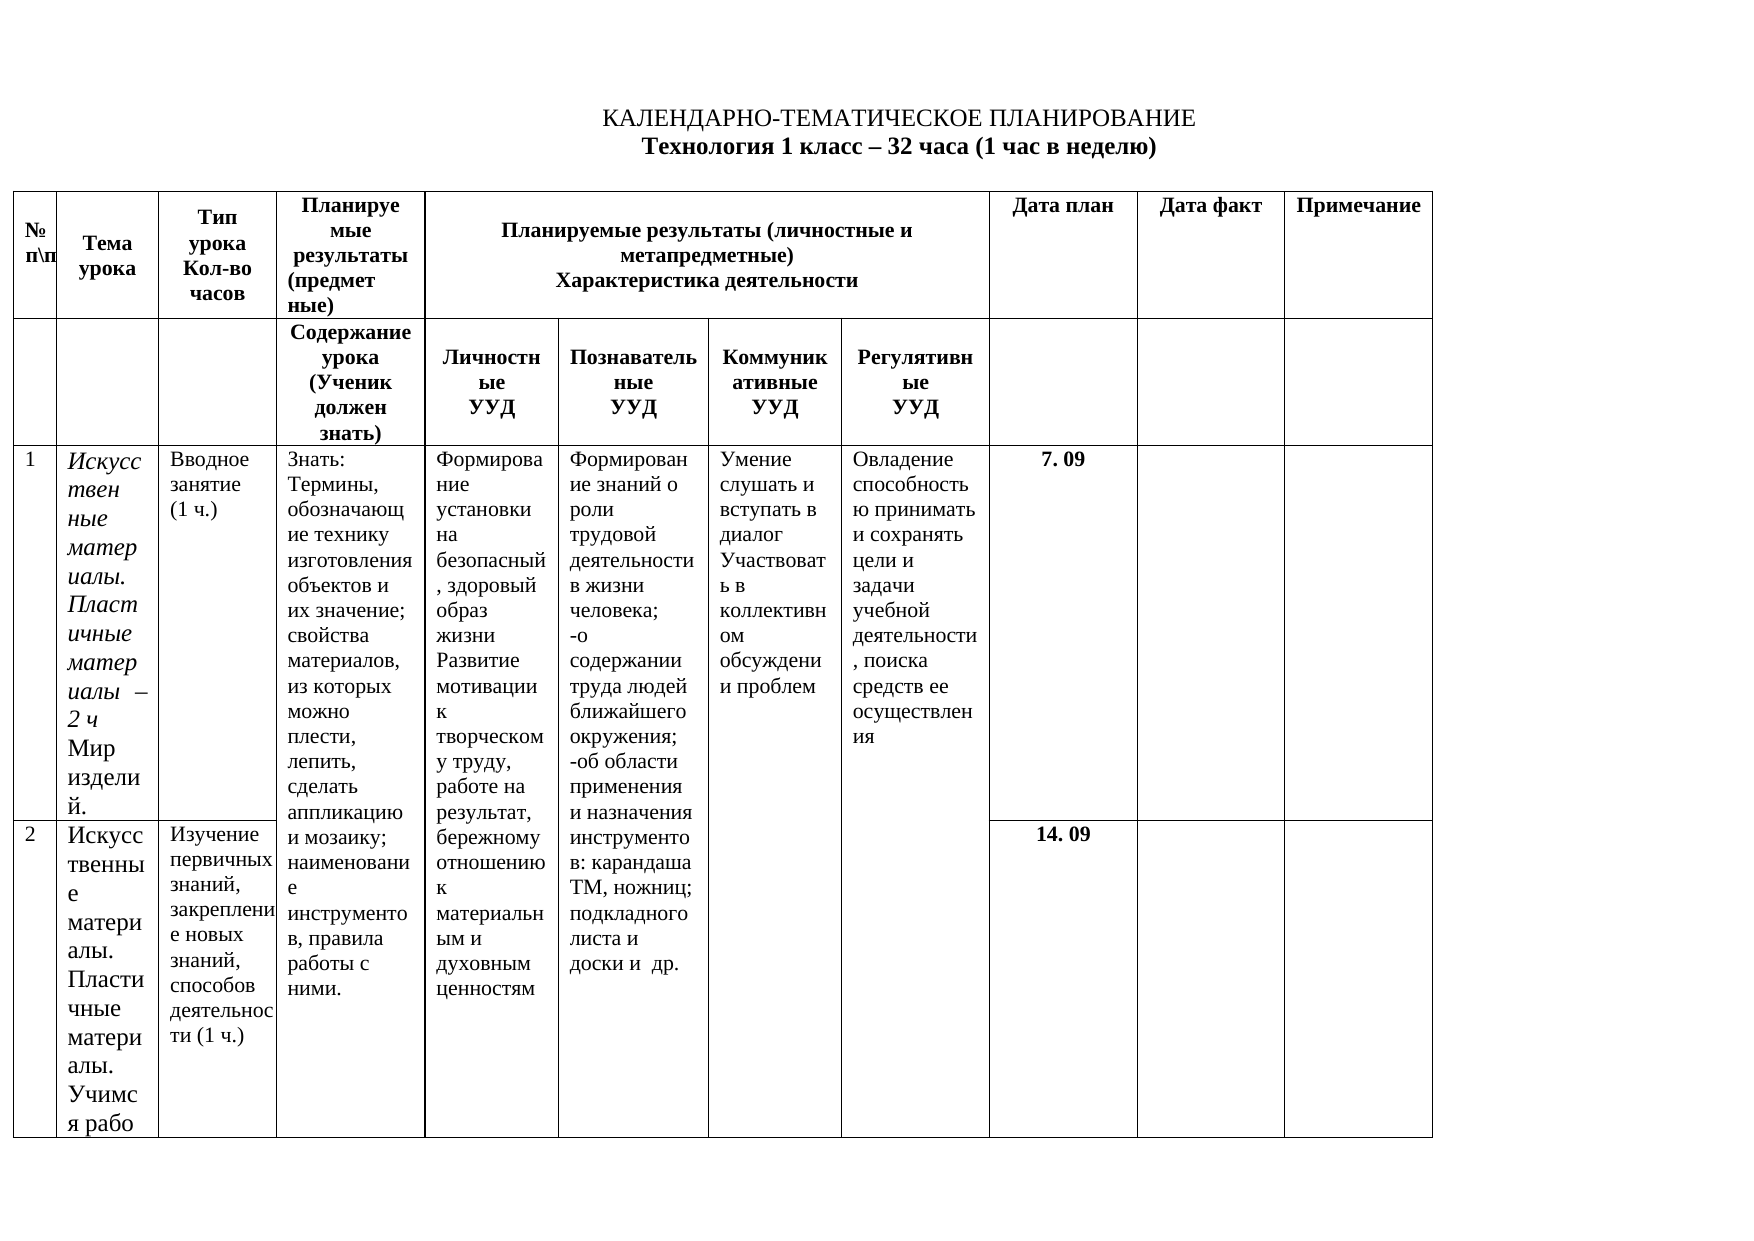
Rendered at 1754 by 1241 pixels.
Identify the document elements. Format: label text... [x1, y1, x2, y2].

table_cell [1285, 319, 1432, 445]
table_cell Формирование знаний о роли трудовой деятельности в жизни человека; -о содержании труда людей ближайшего окружения; -об области применения и назначения инструментов: карандаша ТМ, ножниц; подкладного листа и доски и др. [559, 446, 708, 1137]
table_header Тема урока [57, 192, 158, 318]
table_header Дата факт [1138, 192, 1284, 318]
table_cell 2 [14, 821, 56, 1137]
table_cell Овладение способностью принимать и сохранять цели и задачи учебной деятельности, поиска средств ее осуществления [842, 446, 989, 1137]
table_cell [57, 821, 158, 1137]
table_cell [1138, 821, 1284, 1137]
table_cell [990, 319, 1137, 445]
table_header Планируемые результаты (личностные и метапредметные) Характеристика деятельности [426, 192, 989, 318]
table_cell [159, 821, 276, 1137]
table_cell [159, 319, 276, 445]
table_cell 14. 09 [990, 821, 1137, 1137]
table_header Планируе мые результаты (предмет ные) [277, 192, 424, 318]
table_cell [57, 319, 158, 445]
table_cell [1138, 319, 1284, 445]
table_cell Коммуникативные УУД [709, 319, 841, 445]
table_cell Формирование установки на безопасный, здоровый образ жизни Развитие мотивации к творческому труду, работе на результат, бережному отношению к материальным и духовным ценностям [426, 446, 558, 1137]
table_cell Личностные УУД [426, 319, 558, 445]
table_header Примечание [1285, 192, 1432, 318]
table_cell Содержание урока (Ученик должен знать) [277, 319, 424, 445]
table_header № п\п [14, 192, 56, 318]
table_header Дата план [990, 192, 1137, 318]
text Технология 1 класс – 32 часа (1 час в неделю) [59, 131, 1665, 160]
table_cell [1138, 446, 1284, 819]
table_cell [1285, 821, 1432, 1137]
table_cell 7. 09 [990, 446, 1137, 819]
table_cell Познавательные УУД [559, 319, 708, 445]
table_cell 1 [14, 446, 56, 819]
table_cell Умение слушать и вступать в диалог Участвовать в коллективном обсуждении проблем [709, 446, 841, 1137]
text КАЛЕНДАРНО-ТЕМАТИЧЕСКОЕ ПЛАНИРОВАНИЕ [59, 103, 1665, 131]
table_cell [14, 319, 56, 445]
table_cell Знать: Термины, обозначающие технику изготовления объектов и их значение; свойства материалов, из которых можно плести, лепить, сделать аппликацию и мозаику; наименование инструментов, правила работы с ними. [277, 446, 424, 1137]
table_cell Вводное занятие (1 ч.) [159, 446, 276, 819]
table_cell Искусствен ные материалы. Пластичные материалы – 2 ч Мир изделий. [57, 446, 158, 819]
table_header Тип урока Кол-во часов [159, 192, 276, 318]
table_cell Регулятивные УУД [842, 319, 989, 445]
table_cell [1285, 446, 1432, 819]
